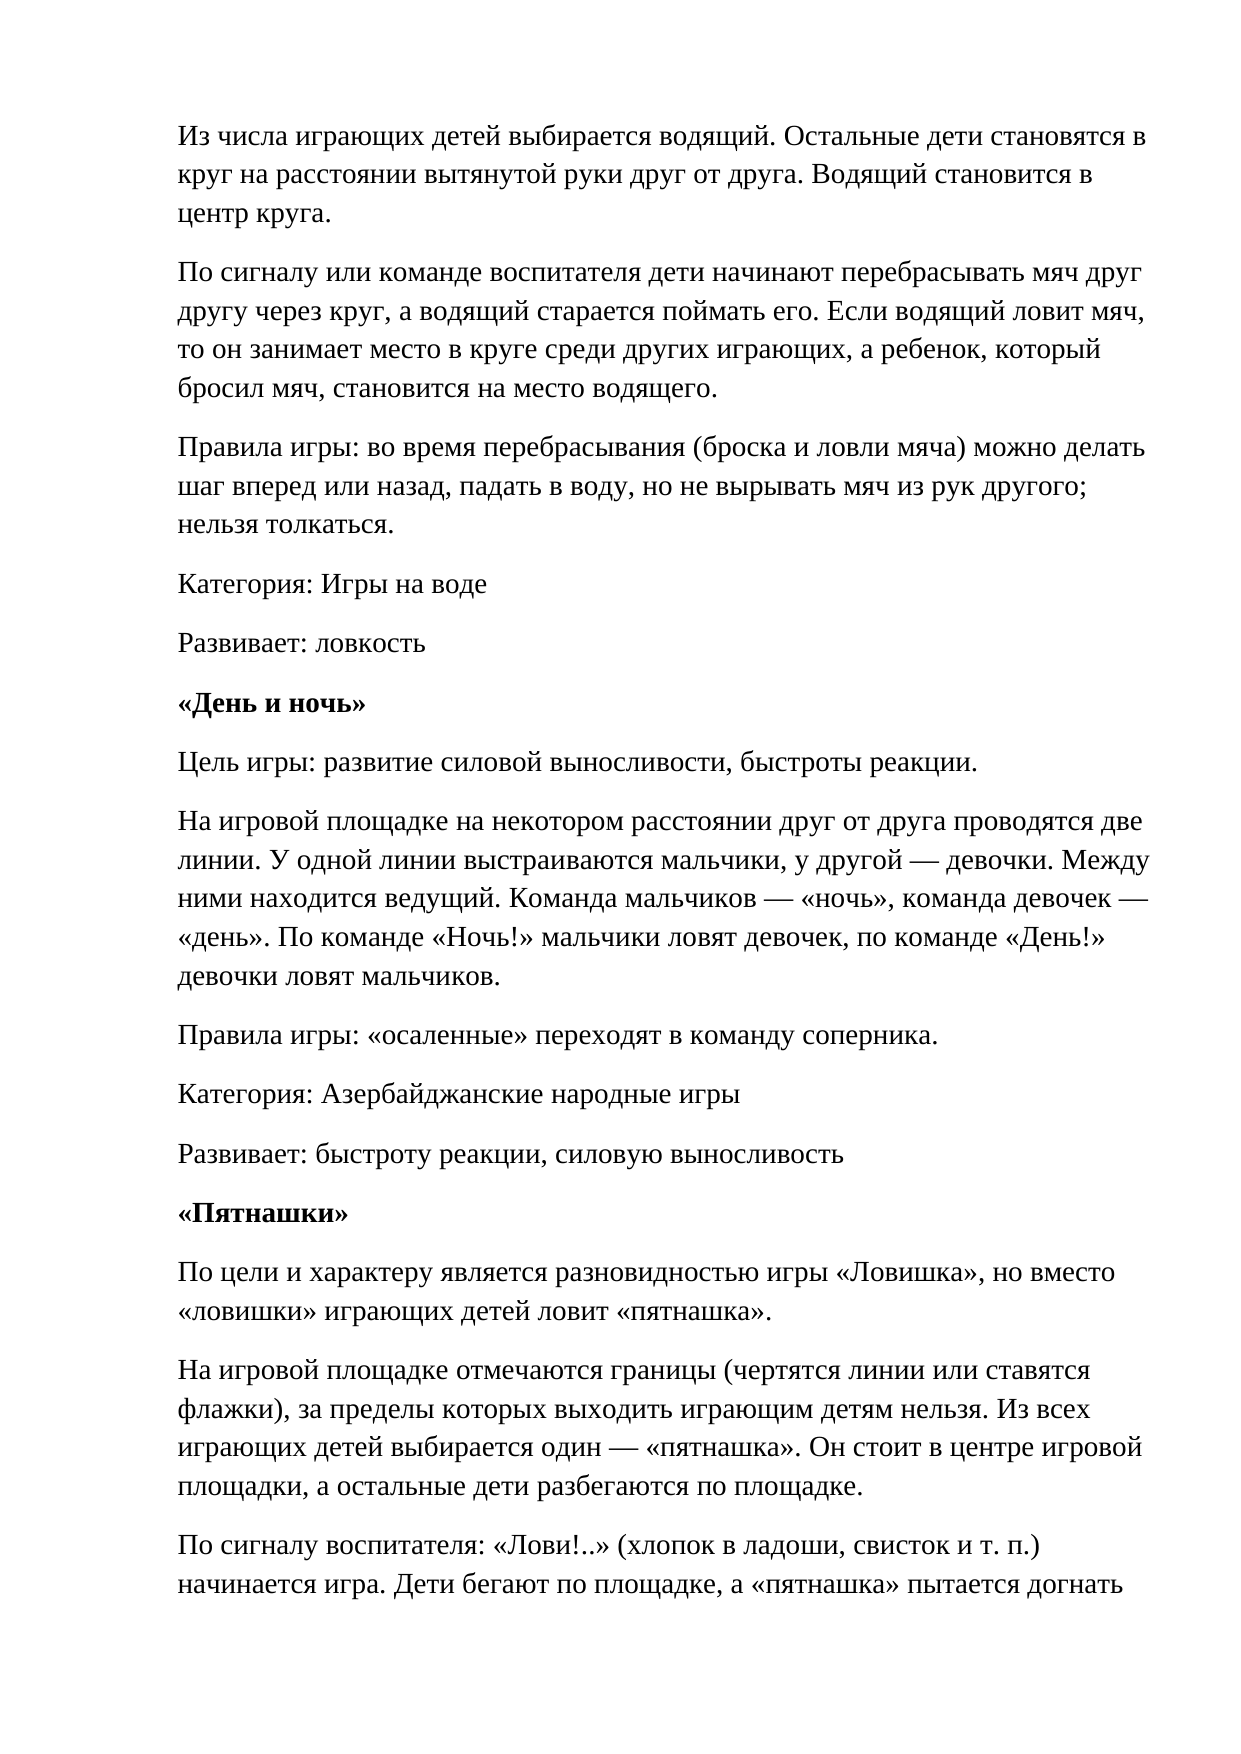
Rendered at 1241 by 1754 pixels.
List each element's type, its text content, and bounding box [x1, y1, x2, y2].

text Развивает: быстроту реакции, силовую выносливость [177, 1136, 1152, 1169]
text Из числа играющих детей выбирается водящий. Ос­тальные дети становятся в круг на расстоянии вытянутой руки друг от друга. Водящий становится в центр круга. [177, 118, 1152, 229]
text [177, 1527, 1152, 1599]
text Категория: Игры на воде [177, 566, 1152, 599]
text Категория: Азербайджанские народные игры [177, 1076, 1152, 1110]
text Развивает: ловкость [177, 625, 1152, 659]
text По сигналу или команде воспитателя дети начинают перебрасывать мяч друг другу через круг, а водящий ста­рается поймать его. Если водящий ловит мяч, то он за­нимает место в круге среди других играющих, а ребенок, который бросил мяч, становится на место водящего. [177, 254, 1152, 404]
text «День и ночь» [177, 685, 1152, 718]
text На игровой площадке отмечаются границы (чертят­ся линии или ставятся флажки), за пределы которых выходить играющим детям нельзя. Из всех играющих детей выбирается один — «пятнашка». Он стоит в центре игровой площадки, а остальные дети разбегаются по пло­щадке. [177, 1352, 1152, 1502]
text «Пятнашки» [177, 1195, 1152, 1229]
text Правила игры: «осаленные» переходят в команду соперника. [177, 1017, 1152, 1051]
text На игровой площадке на некотором расстоянии друг от друга проводятся две линии. У одной линии выстраи­ваются мальчики, у другой — девочки. Между ними на­ходится ведущий. Команда мальчиков — «ночь», коман­да девочек — «день». По команде «Ночь!» мальчики ло­вят девочек, по команде «День!» девочки ловят мальчи­ков. [177, 803, 1152, 991]
text По цели и характеру является разновидностью игры «Ловишка», но вместо «ловишки» играющих детей ловит «пятнашка». [177, 1254, 1152, 1327]
text Правила игры: во время перебрасывания (броска и ловли мяча) можно делать шаг вперед или назад, падать в воду, но не вырывать мяч из рук другого; нельзя тол­каться. [177, 429, 1152, 540]
text Цель игры: развитие силовой выносливости, быст­роты реакции. [177, 744, 1152, 778]
